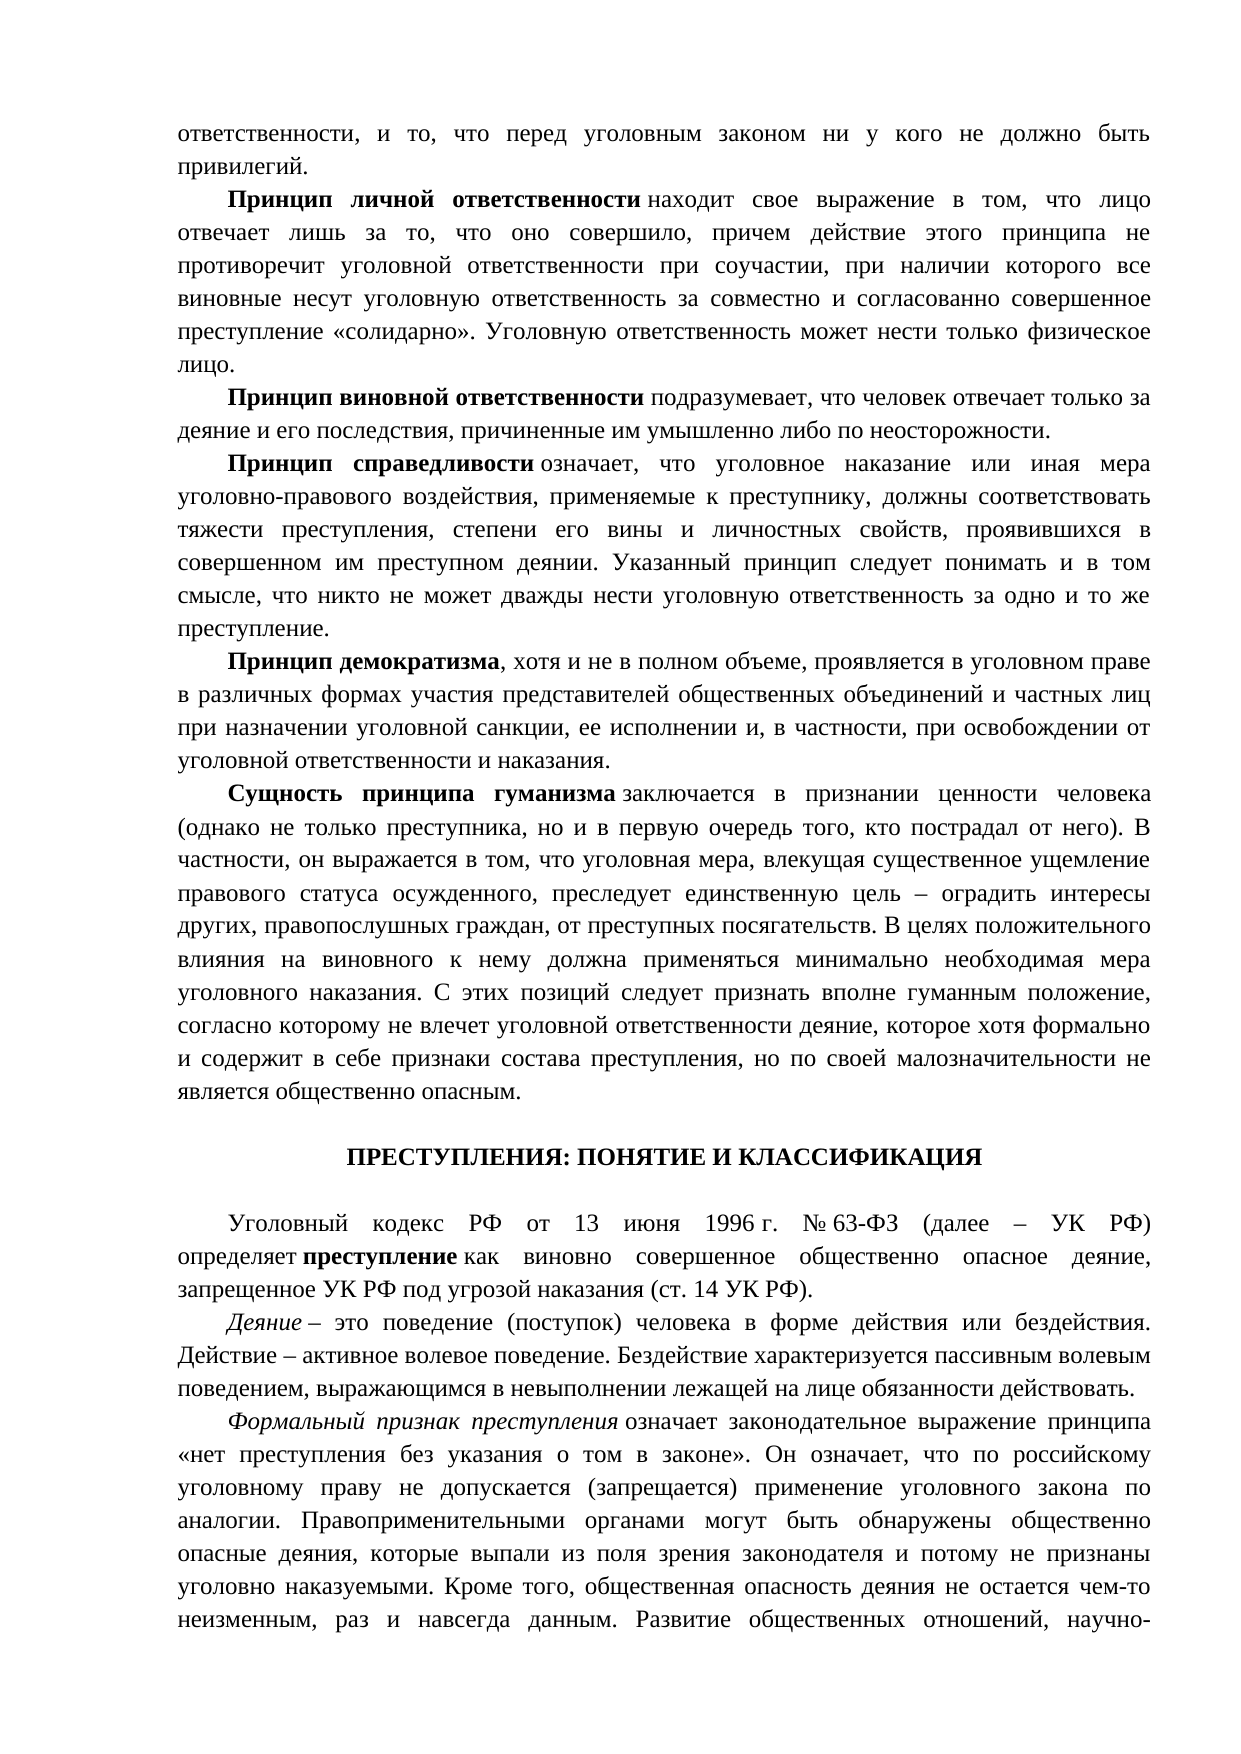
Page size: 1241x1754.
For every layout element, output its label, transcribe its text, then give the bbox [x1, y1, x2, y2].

text Принцип справедливости означает, что уголовное наказание или иная мера уголовно-правового воздействия, применяемые к преступнику, должны соответствовать тяжести преступления, степени его вины и личностных свойств, проявившихся в совершенном им преступном деянии. Указанный принцип следует понимать и в том смысле, что никто не может дважды нести уголовную ответственность за одно и то же преступление. [177, 448, 1152, 642]
text ПРЕСТУПЛЕНИЯ: ПОНЯТИЕ И КЛАССИФИКАЦИЯ [177, 1142, 1152, 1171]
text Деяние – это поведение (поступок) человека в форме действия или бездействия. Действие – активное волевое поведение. Бездействие характеризуется пассивным волевым поведением, выражающимся в невыполнении лежащей на лице обязанности действовать. [177, 1307, 1152, 1402]
text Принцип виновной ответственности подразумевает, что человек отвечает только за деяние и его последствия, причиненные им умышленно либо по неосторожности. [177, 382, 1152, 444]
text Уголовный кодекс РФ от 13 июня 1996 г. № 63-ФЗ (далее – УК РФ) определяет преступление как виновно совершенное общественно опасное деяние, запрещенное УК РФ под угрозой наказания (ст. 14 УК РФ). [177, 1208, 1152, 1303]
text Принцип личной ответственности находит свое выражение в том, что лицо отвечает лишь за то, что оно совершило, причем действие этого принципа не противоречит уголовной ответственности при соучастии, при наличии которого все виновные несут уголовную ответственность за совместно и согласованно совершенное преступление «солидарно». Уголовную ответственность может нести только физическое лицо. [177, 184, 1152, 378]
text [177, 118, 1152, 180]
text Принцип демократизма, хотя и не в полном объеме, проявляется в уголовном праве в различных формах участия представителей общественных объединений и частных лиц при назначении уголовной санкции, ее исполнении и, в частности, при освобождении от уголовной ответственности и наказания. [177, 646, 1152, 774]
text Сущность принципа гуманизма заключается в признании ценности человека (однако не только преступника, но и в первую очередь того, кто пострадал от него). В частности, он выражается в том, что уголовная мера, влекущая существенное ущемление правового статуса осужденного, преследует единственную цель – оградить интересы других, правопослушных граждан, от преступных посягательств. В целях положительного влияния на виновного к нему должна применяться минимально необходимая мера уголовного наказания. С этих позиций следует признать вполне гуманным положение, согласно которому не влечет уголовной ответственности деяние, которое хотя формально и содержит в себе признаки состава преступления, но по своей малозначительности не является общественно опасным. [177, 778, 1152, 1104]
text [177, 1406, 1152, 1633]
